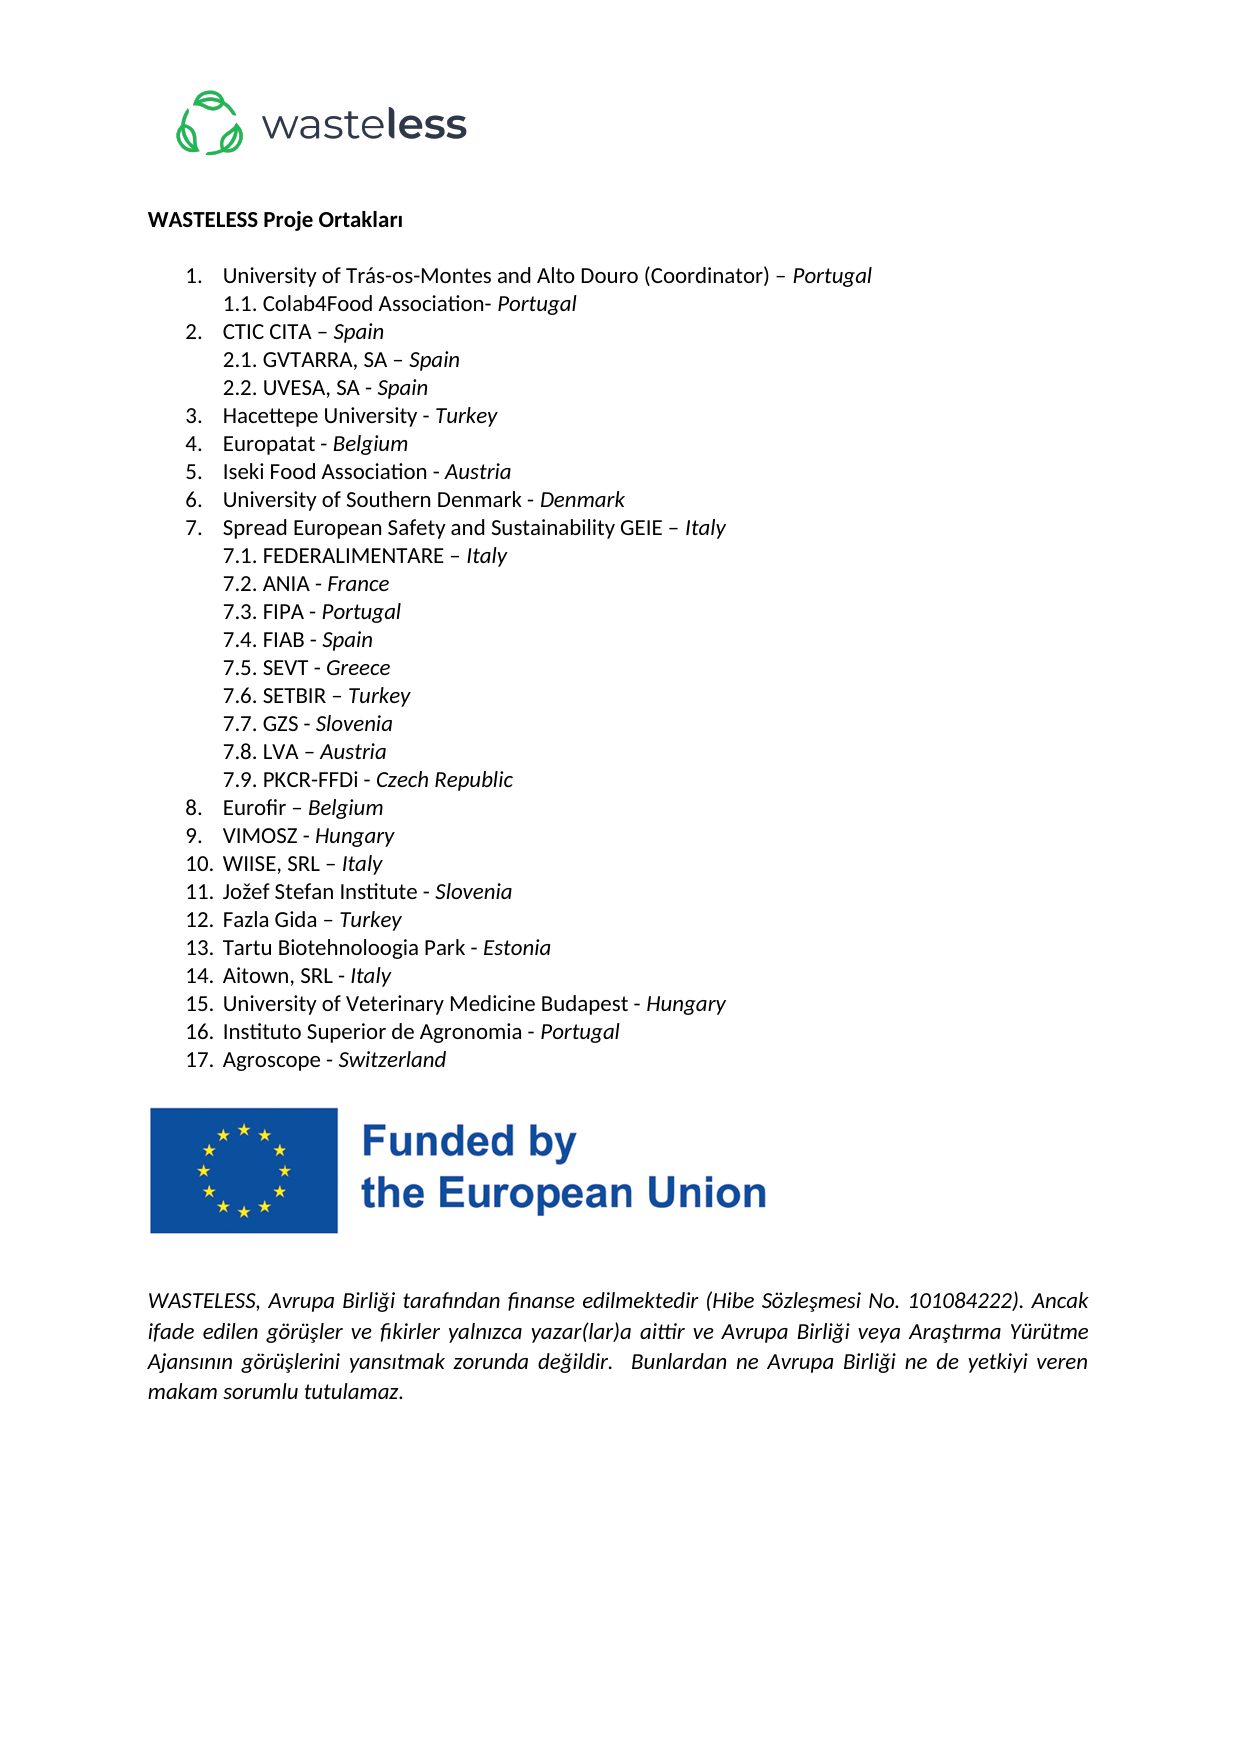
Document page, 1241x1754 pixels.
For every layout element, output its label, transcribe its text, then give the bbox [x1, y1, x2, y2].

list CTIC CITA – Spain [185, 317, 1093, 345]
list University of Trás-os-Montes and Alto Douro (Coordinator) – Portugal [185, 261, 1093, 289]
list 2.1. GVTARRA, SA – Spain [223, 345, 1093, 373]
text 7.1. FEDERALIMENTARE – Italy [223, 541, 1093, 569]
list Spread European Safety and Sustainability GEIE – Italy [185, 513, 1093, 541]
list Tartu Biotehnoloogia Park - Estonia [185, 933, 1093, 961]
list Europatat - Belgium [185, 429, 1093, 457]
list University of Veterinary Medicine Budapest - Hungary [185, 989, 1093, 1017]
text 7.9. PKCR-FFDi - Czech Republic [223, 765, 1093, 793]
list Fazla Gida – Turkey [185, 905, 1093, 933]
list Instituto Superior de Agronomia - Portugal [185, 1017, 1093, 1046]
list WIISE, SRL – Italy [185, 849, 1093, 877]
text 1.1. Colab4Food Association- Portugal [223, 289, 1093, 317]
text 7.7. GZS - Slovenia [223, 709, 1093, 737]
list WASTELESS, Avrupa Birliği tarafından finanse edilmektedir (Hibe Sözleşmesi No. 101084222). Ancak ifade edilen görüşler ve fikirler yalnızca yazar(lar)a aittir ve Avrupa Birliği veya Araştırma Yürütme Ajansının görüşlerini yansıtmak zorunda değildir. Bunlardan ne Avrupa Birliği ne de yetkiyi veren makam sorumlu tutulamaz. [148, 1287, 1093, 1405]
list Jožef Stefan Institute - Slovenia [185, 877, 1093, 905]
picture [147, 1101, 769, 1234]
text 7.4. FIAB - Spain [223, 625, 1093, 653]
list Eurofir – Belgium [185, 793, 1093, 821]
list Agroscope - Switzerland [185, 1046, 1093, 1073]
text 7.8. LVA – Austria [223, 737, 1093, 765]
text WASTELESS Proje Ortakları [148, 205, 1093, 233]
text 7.5. SEVT - Greece [223, 653, 1093, 681]
list VIMOSZ - Hungary [185, 821, 1093, 849]
list Aitown, SRL - Italy [185, 961, 1093, 989]
list Iseki Food Association - Austria [185, 457, 1093, 485]
picture [147, 73, 489, 177]
list University of Southern Denmark - Denmark [185, 485, 1093, 513]
text 7.6. SETBIR – Turkey [223, 681, 1093, 709]
text 7.3. FIPA - Portugal [223, 597, 1093, 625]
list 2.2. UVESA, SA - Spain [223, 373, 1093, 401]
list Hacettepe University - Turkey [185, 401, 1093, 429]
text 7.2. ANIA - France [223, 569, 1093, 597]
